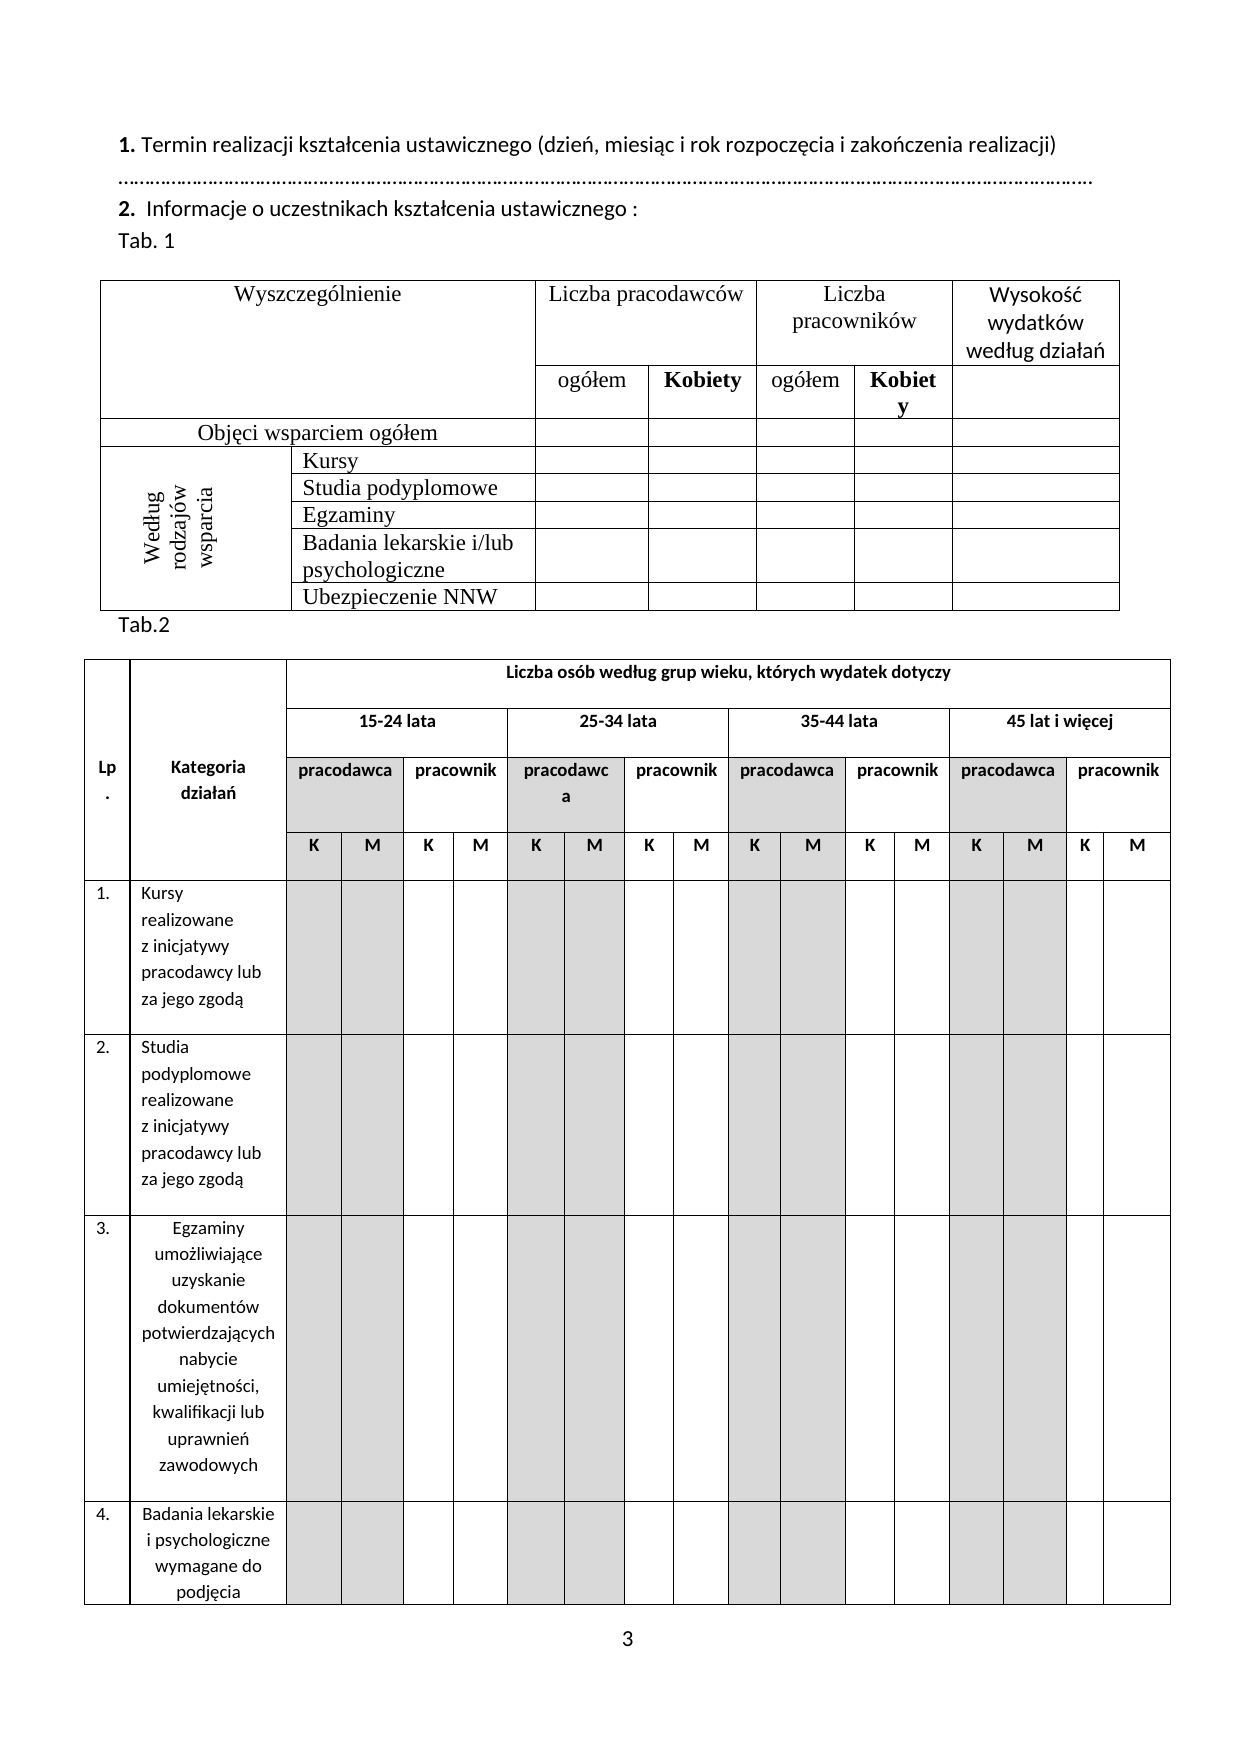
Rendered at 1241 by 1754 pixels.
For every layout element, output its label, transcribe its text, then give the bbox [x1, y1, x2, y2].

table_cell M [895, 833, 949, 880]
table_cell [649, 447, 756, 473]
text Tab.2 [118, 611, 1137, 638]
table_cell K [625, 833, 673, 880]
table_cell [855, 502, 952, 528]
table_cell [855, 474, 952, 501]
table_cell [565, 881, 624, 1034]
table_cell 15-24 lata [287, 709, 507, 757]
table_header Wysokość wydatków według działań [953, 281, 1119, 364]
table_cell [674, 1216, 728, 1501]
table_header Kategoria działań [131, 660, 286, 880]
table_cell pracownik [625, 758, 728, 832]
table_cell [565, 1502, 624, 1604]
table_cell [950, 1216, 1003, 1501]
table_cell ogółem [536, 366, 648, 418]
text 2. Informacje o uczestnikach kształcenia ustawicznego : [118, 194, 1137, 222]
table_header Lp. [85, 660, 129, 880]
table_cell [781, 881, 845, 1034]
table_cell [287, 1216, 341, 1501]
table_cell [565, 1216, 624, 1501]
table_header Wyszczególnienie [101, 281, 535, 418]
table_cell [649, 419, 756, 446]
table_cell M [342, 833, 403, 880]
table_cell pracodawca [508, 758, 624, 832]
table_cell [846, 881, 894, 1034]
table_cell [287, 881, 341, 1034]
table_cell [757, 502, 854, 528]
table_cell [649, 502, 756, 528]
table_cell [404, 1216, 453, 1501]
table_cell [1104, 1035, 1170, 1215]
table_cell Egzaminy [292, 502, 535, 528]
table_cell [855, 529, 952, 582]
table_cell [895, 881, 949, 1034]
table_cell [625, 1502, 673, 1604]
table_cell [536, 419, 648, 446]
table_cell [454, 1216, 507, 1501]
table_cell 1. [85, 881, 129, 1034]
table_cell [855, 419, 952, 446]
table_cell [781, 1035, 845, 1215]
table_cell Badania lekarskie i/lub psychologiczne [292, 529, 535, 582]
table_cell [729, 1216, 780, 1501]
table_cell K [846, 833, 894, 880]
text Tab. 1 [118, 226, 1137, 254]
table_cell [649, 474, 756, 501]
table_cell K [1067, 833, 1103, 880]
table_cell Kursy realizowane z inicjatywy pracodawcy lub za jego zgodą [131, 881, 286, 1034]
table_cell [625, 1035, 673, 1215]
table_cell [757, 474, 854, 501]
table_cell [1004, 1035, 1066, 1215]
table_cell pracownik [846, 758, 949, 832]
text 1. Termin realizacji kształcenia ustawicznego (dzień, miesiąc i rok rozpoczęcia i zakończenia realizacji) ………………………………………………………………………………………………………………………………………………………………….. [118, 130, 1137, 190]
table_cell [950, 881, 1003, 1034]
table_cell [674, 1502, 728, 1604]
table_cell M [1104, 833, 1170, 880]
table_cell [953, 583, 1119, 609]
table_cell Według rodzajów wsparcia [101, 447, 291, 609]
table_cell [565, 1035, 624, 1215]
table_cell M [674, 833, 728, 880]
table_cell [342, 1216, 403, 1501]
table_cell [855, 447, 952, 473]
table_cell [536, 502, 648, 528]
table_header Liczba pracodawców [536, 281, 756, 364]
table_cell pracodawca [950, 758, 1066, 832]
table_cell K [729, 833, 780, 880]
table_cell [287, 1502, 341, 1604]
table_cell [1004, 881, 1066, 1034]
table_cell K [950, 833, 1003, 880]
table_cell Kobiety [855, 366, 952, 418]
table_cell 2. [85, 1035, 129, 1215]
table_cell M [454, 833, 507, 880]
table_cell ogółem [757, 366, 854, 418]
table_cell [536, 447, 648, 473]
table_cell [674, 1035, 728, 1215]
table_cell [953, 366, 1119, 418]
table_cell [536, 583, 648, 609]
table_cell [953, 529, 1119, 582]
table_cell [1004, 1216, 1066, 1501]
table_cell [895, 1502, 949, 1604]
table_cell [1104, 1216, 1170, 1501]
table_cell [404, 1502, 453, 1604]
table_cell [729, 881, 780, 1034]
table_cell Studia podyplomowe [292, 474, 535, 501]
table_cell M [1004, 833, 1066, 880]
table_cell [950, 1502, 1003, 1604]
table_cell [953, 447, 1119, 473]
table_cell Egzaminy umożliwiające uzyskanie dokumentów potwierdzających nabycie umiejętności, kwalifikacji lub uprawnień zawodowych [131, 1216, 286, 1501]
table_cell [846, 1502, 894, 1604]
table_header Liczba pracowników [757, 281, 952, 364]
table_cell [649, 583, 756, 609]
table_cell [1104, 1502, 1170, 1604]
table_cell 35-44 lata [729, 709, 949, 757]
table_cell pracownik [1067, 758, 1170, 832]
table_cell pracodawca [287, 758, 403, 832]
table_cell [508, 1502, 564, 1604]
table_cell [953, 502, 1119, 528]
table_cell [757, 447, 854, 473]
table_cell K [508, 833, 564, 880]
table_cell 3. [85, 1216, 129, 1501]
table_cell [950, 1035, 1003, 1215]
table_cell [781, 1502, 845, 1604]
table_cell [508, 1035, 564, 1215]
table_cell [953, 474, 1119, 501]
table_cell [287, 1035, 341, 1215]
table_cell 25-34 lata [508, 709, 728, 757]
table_cell [508, 1216, 564, 1501]
table_cell [757, 529, 854, 582]
table_cell [895, 1216, 949, 1501]
table_cell [404, 881, 453, 1034]
table_cell [757, 419, 854, 446]
table_cell M [565, 833, 624, 880]
table_cell [649, 529, 756, 582]
table_cell [342, 881, 403, 1034]
table_cell [536, 474, 648, 501]
table_cell 4. [85, 1502, 129, 1604]
table_cell M [781, 833, 845, 880]
table_cell Objęci wsparciem ogółem [101, 419, 535, 446]
table_cell [846, 1216, 894, 1501]
table_cell [454, 1035, 507, 1215]
table_cell [625, 881, 673, 1034]
table_cell K [287, 833, 341, 880]
table_cell [404, 1035, 453, 1215]
table_cell [1067, 1035, 1103, 1215]
table_cell Kursy [292, 447, 535, 473]
table_cell Studia podyplomowe realizowane z inicjatywy pracodawcy lub za jego zgodą [131, 1035, 286, 1215]
table_cell [625, 1216, 673, 1501]
table_cell [953, 419, 1119, 446]
table_cell [1067, 1216, 1103, 1501]
table_cell [895, 1035, 949, 1215]
table_cell [781, 1216, 845, 1501]
table_cell Ubezpieczenie NNW [292, 583, 535, 609]
table_cell pracodawca [729, 758, 845, 832]
table_cell [729, 1035, 780, 1215]
table_cell [674, 881, 728, 1034]
table_cell [729, 1502, 780, 1604]
table_cell Kobiety [649, 366, 756, 418]
table_cell 45 lat i więcej [950, 709, 1170, 757]
table_cell [454, 881, 507, 1034]
table_header Liczba osób według grup wieku, których wydatek dotyczy [287, 660, 1170, 708]
table_cell [454, 1502, 507, 1604]
table_cell [508, 881, 564, 1034]
table_cell [846, 1035, 894, 1215]
table_cell [757, 583, 854, 609]
table_cell [342, 1502, 403, 1604]
table_cell [1067, 881, 1103, 1034]
table_cell [1067, 1502, 1103, 1604]
table_cell [342, 1035, 403, 1215]
table_cell [1004, 1502, 1066, 1604]
table_cell pracownik [404, 758, 507, 832]
table_cell [536, 529, 648, 582]
table_cell [1104, 881, 1170, 1034]
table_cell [131, 1502, 286, 1604]
table_cell K [404, 833, 453, 880]
table_cell [855, 583, 952, 609]
